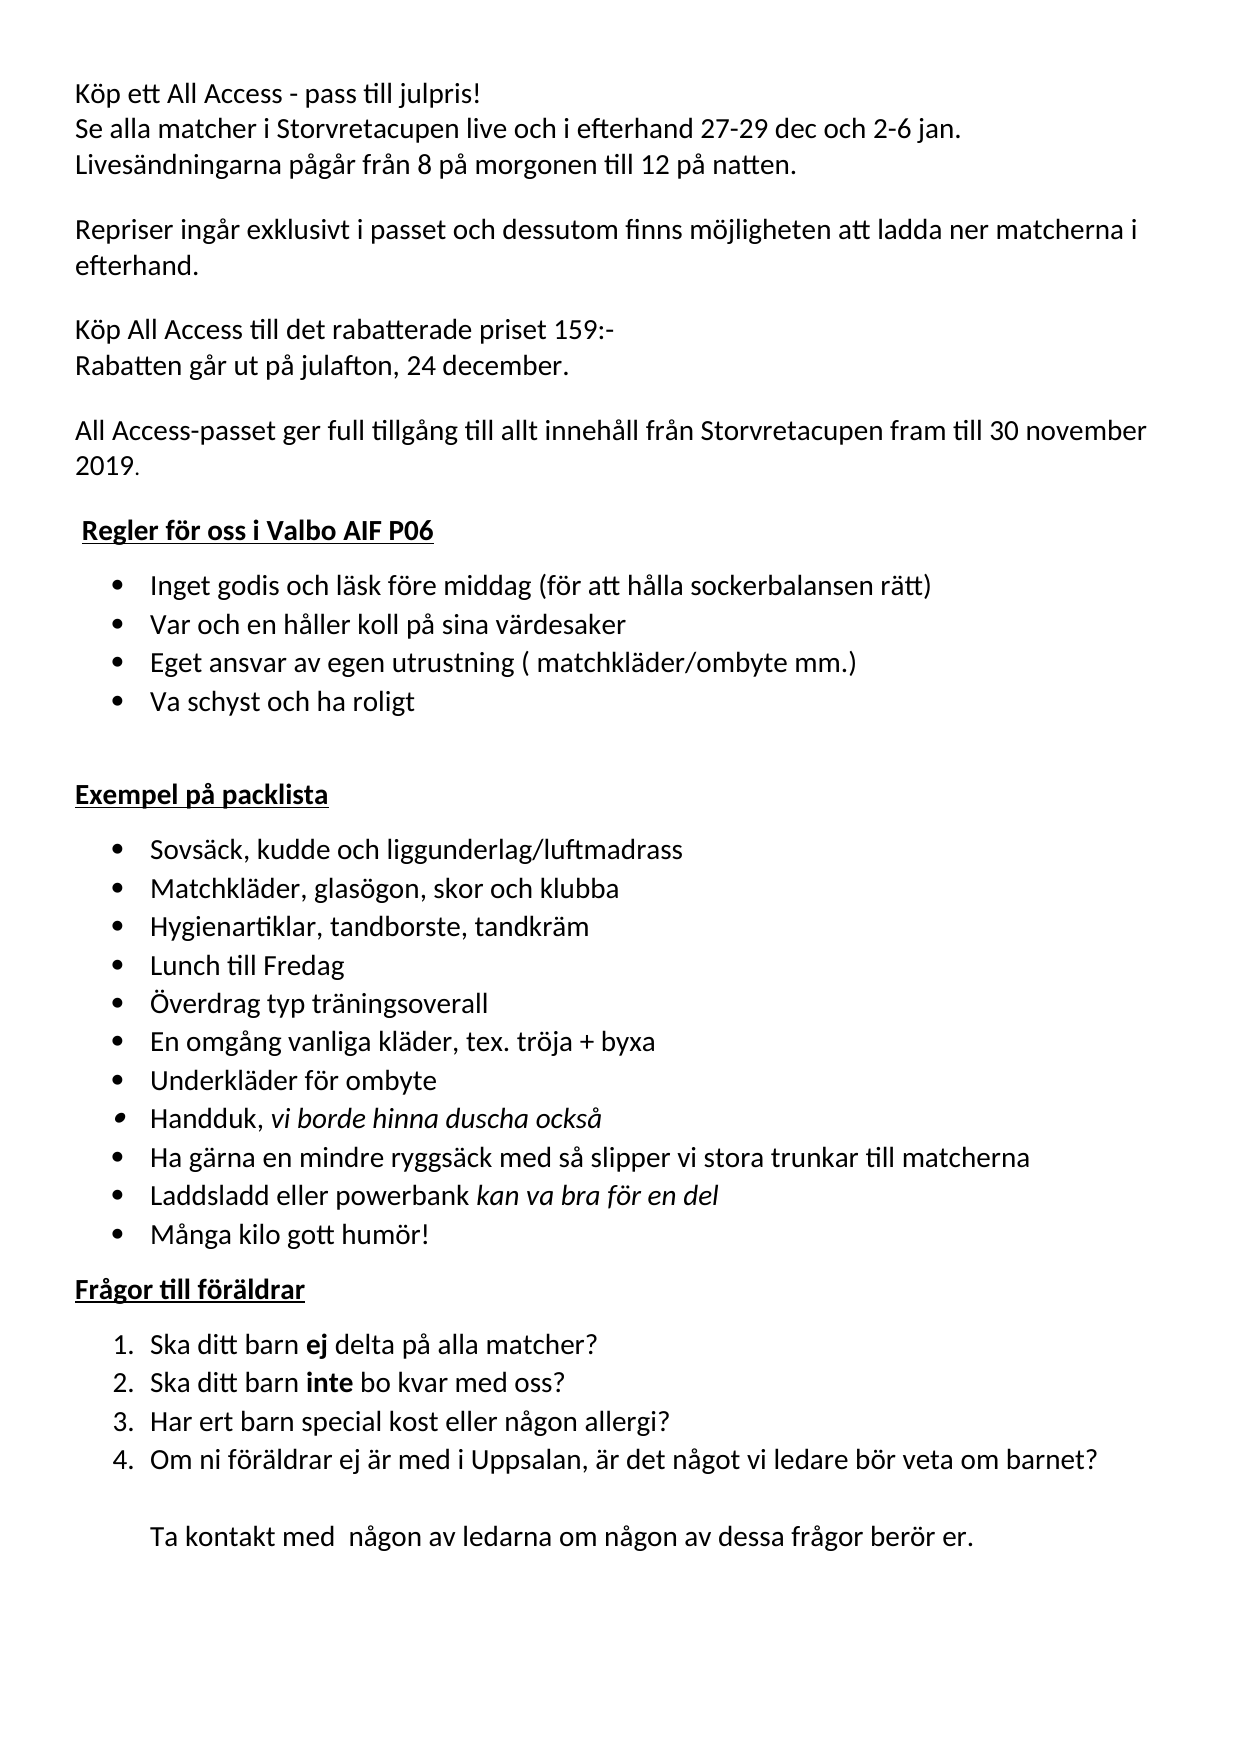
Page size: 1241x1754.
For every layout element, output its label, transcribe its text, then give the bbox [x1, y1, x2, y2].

list Handduk, vi borde hinna duscha också [112, 1100, 1165, 1136]
list Överdrag typ träningsoverall [112, 985, 1165, 1021]
text Köp All Access till det rabatterade priset 159:- Rabatten går ut på julafton, 24 december. [75, 311, 1165, 383]
text Exempel på packlista [75, 776, 1165, 812]
list Många kilo gott humör! [112, 1216, 1165, 1251]
list Sovsäck, kudde och liggunderlag/luftmadrass [112, 831, 1165, 867]
list Var och en håller koll på sina värdesaker [112, 606, 1165, 641]
text Regler för oss i Valbo AIF P06 [75, 512, 1165, 548]
list Ta kontakt med någon av ledarna om någon av dessa frågor berör er. [150, 1518, 1165, 1554]
list Inget godis och läsk före middag (för att hålla sockerbalansen rätt) [112, 567, 1165, 603]
text Köp ett All Access - pass till julpris! Se alla matcher i Storvretacupen live och i efterhand 27-29 dec och 2-6 jan. Livesändningarna pågår från 8 på morgonen till 12 på natten. [75, 75, 1165, 182]
list Laddsladd eller powerbank kan va bra för en del [112, 1177, 1165, 1213]
list Lunch till Fredag [112, 947, 1165, 982]
text Repriser ingår exklusivt i passet och dessutom finns möjligheten att ladda ner matcherna i efterhand. [75, 211, 1165, 282]
list Underkläder för ombyte [112, 1062, 1165, 1098]
list Hygienartiklar, tandborste, tandkräm [112, 908, 1165, 944]
text All Access-passet ger full tillgång till allt innehåll från Storvretacupen fram till 30 november 2019. [75, 412, 1165, 483]
text Frågor till föräldrar [75, 1271, 1165, 1306]
list Om ni föräldrar ej är med i Uppsalan, är det något vi ledare bör veta om barnet? [112, 1441, 1165, 1477]
list Eget ansvar av egen utrustning ( matchkläder/ombyte mm.) [112, 644, 1165, 680]
list Ska ditt barn ej delta på alla matcher? [112, 1326, 1165, 1362]
list Va schyst och ha roligt [112, 683, 1165, 718]
list Matchkläder, glasögon, skor och klubba [112, 870, 1165, 905]
list Ha gärna en mindre ryggsäck med så slipper vi stora trunkar till matcherna [112, 1139, 1165, 1174]
list Har ert barn special kost eller någon allergi? [112, 1403, 1165, 1438]
list Ska ditt barn inte bo kvar med oss? [112, 1364, 1165, 1400]
list En omgång vanliga kläder, tex. tröja + byxa [112, 1023, 1165, 1059]
